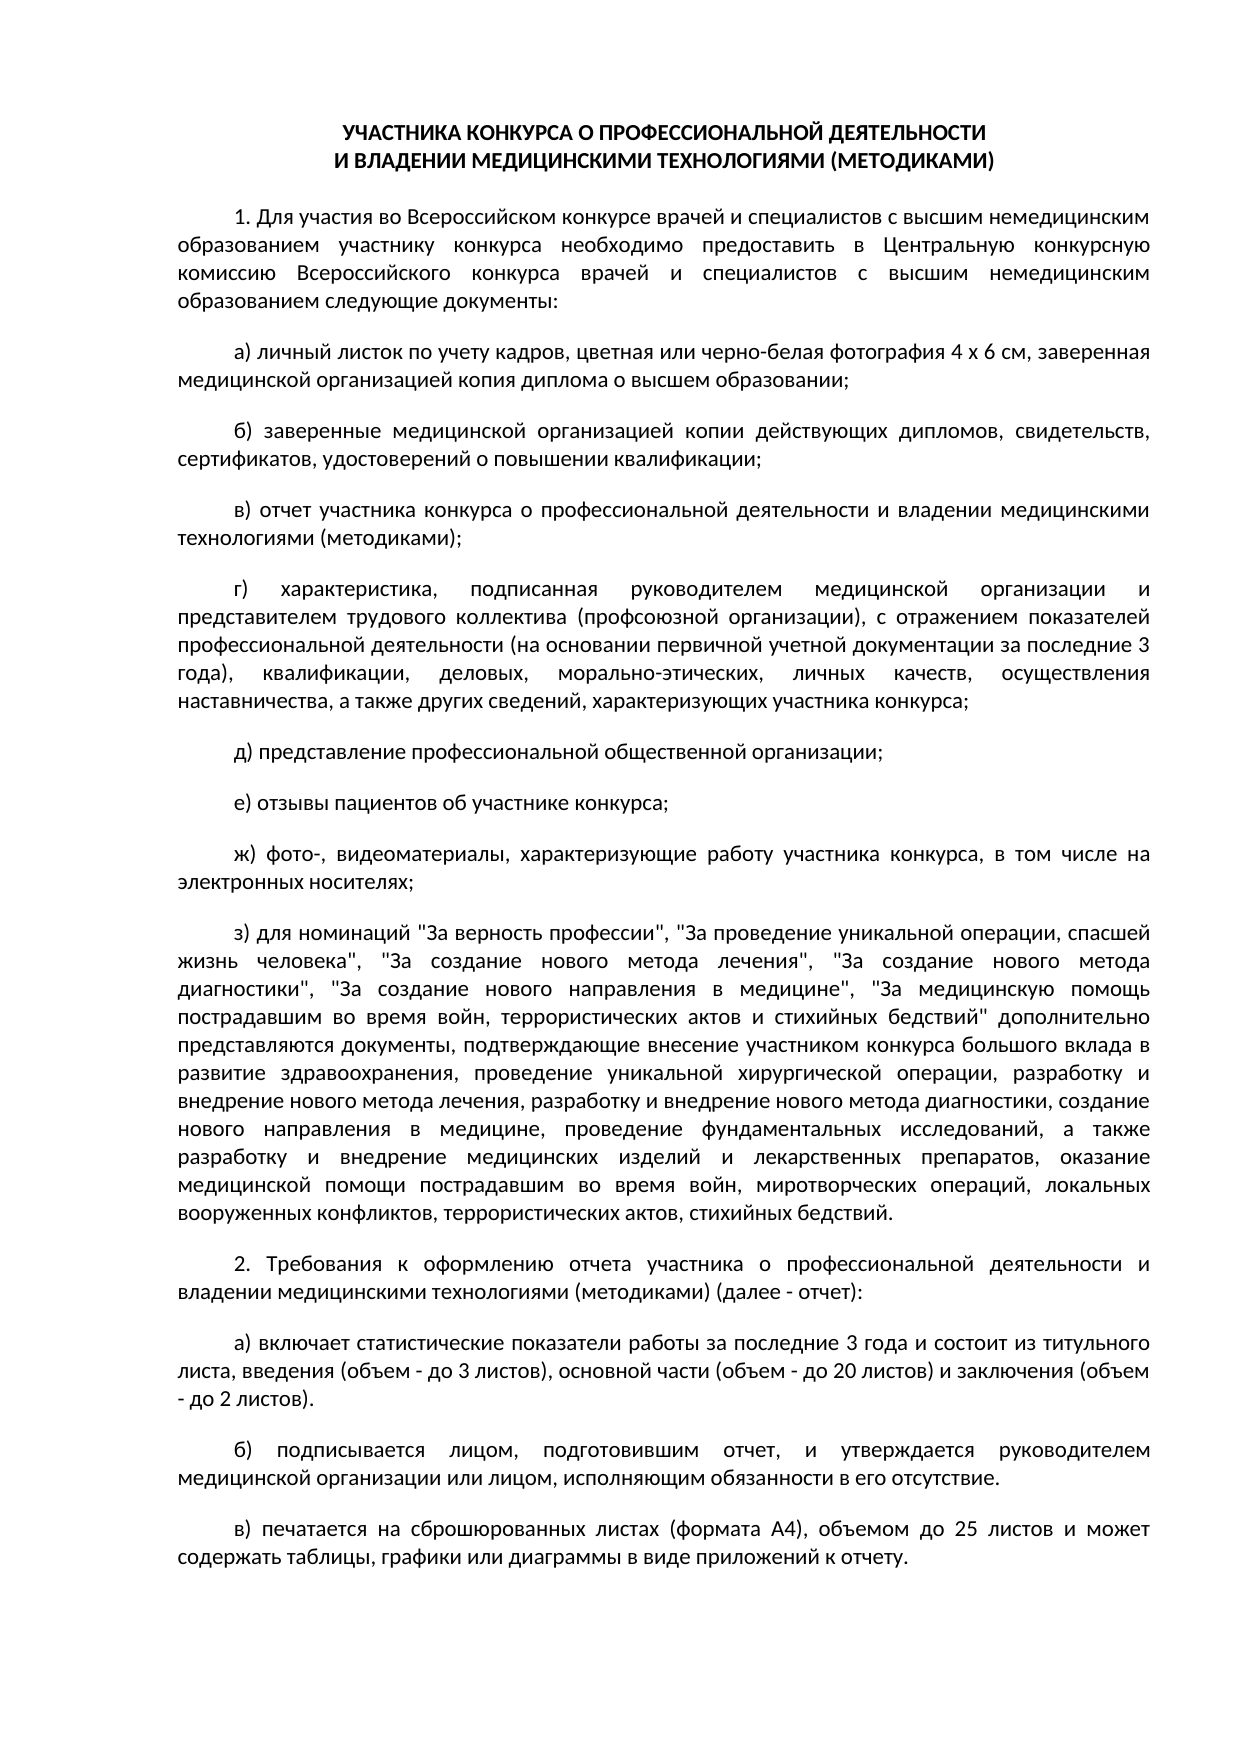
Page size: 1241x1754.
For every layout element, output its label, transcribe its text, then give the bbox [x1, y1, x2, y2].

text а) включает статистические показатели работы за последние 3 года и состоит из титульного листа, введения (объем - до 3 листов), основной части (объем - до 20 листов) и заключения (объем - до 2 листов). [177, 1328, 1152, 1412]
text а) личный листок по учету кадров, цветная или черно-белая фотография 4 x 6 см, заверенная медицинской организацией копия диплома о высшем образовании; [177, 337, 1152, 393]
text 1. Для участия во Всероссийском конкурсе врачей и специалистов с высшим немедицинским образованием участнику конкурса необходимо предоставить в Центральную конкурсную комиссию Всероссийского конкурса врачей и специалистов с высшим немедицинским образованием следующие документы: [177, 202, 1152, 314]
text б) подписывается лицом, подготовившим отчет, и утверждается руководителем медицинской организации или лицом, исполняющим обязанности в его отсутствие. [177, 1435, 1152, 1491]
text б) заверенные медицинской организацией копии действующих дипломов, свидетельств, сертификатов, удостоверений о повышении квалификации; [177, 416, 1152, 472]
title УЧАСТНИКА КОНКУРСА О ПРОФЕССИОНАЛЬНОЙ ДЕЯТЕЛЬНОСТИ [177, 118, 1152, 146]
title И ВЛАДЕНИИ МЕДИЦИНСКИМИ ТЕХНОЛОГИЯМИ (МЕТОДИКАМИ) [177, 146, 1152, 174]
text е) отзывы пациентов об участнике конкурса; [177, 788, 1152, 816]
text г) характеристика, подписанная руководителем медицинской организации и представителем трудового коллектива (профсоюзной организации), с отражением показателей профессиональной деятельности (на основании первичной учетной документации за последние 3 года), квалификации, деловых, морально-этических, личных качеств, осуществления наставничества, а также других сведений, характеризующих участника конкурса; [177, 574, 1152, 714]
text д) представление профессиональной общественной организации; [177, 737, 1152, 765]
text ж) фото-, видеоматериалы, характеризующие работу участника конкурса, в том числе на электронных носителях; [177, 839, 1152, 895]
text в) печатается на сброшюрованных листах (формата A4), объемом до 25 листов и может содержать таблицы, графики или диаграммы в виде приложений к отчету. [177, 1514, 1152, 1570]
text з) для номинаций "За верность профессии", "За проведение уникальной операции, спасшей жизнь человека", "За создание нового метода лечения", "За создание нового метода диагностики", "За создание нового направления в медицине", "За медицинскую помощь пострадавшим во время войн, террористических актов и стихийных бедствий" дополнительно представляются документы, подтверждающие внесение участником конкурса большого вклада в развитие здравоохранения, проведение уникальной хирургической операции, разработку и внедрение нового метода лечения, разработку и внедрение нового метода диагностики, создание нового направления в медицине, проведение фундаментальных исследований, а также разработку и внедрение медицинских изделий и лекарственных препаратов, оказание медицинской помощи пострадавшим во время войн, миротворческих операций, локальных вооруженных конфликтов, террористических актов, стихийных бедствий. [177, 918, 1152, 1226]
text 2. Требования к оформлению отчета участника о профессиональной деятельности и владении медицинскими технологиями (методиками) (далее - отчет): [177, 1249, 1152, 1305]
text в) отчет участника конкурса о профессиональной деятельности и владении медицинскими технологиями (методиками); [177, 495, 1152, 551]
